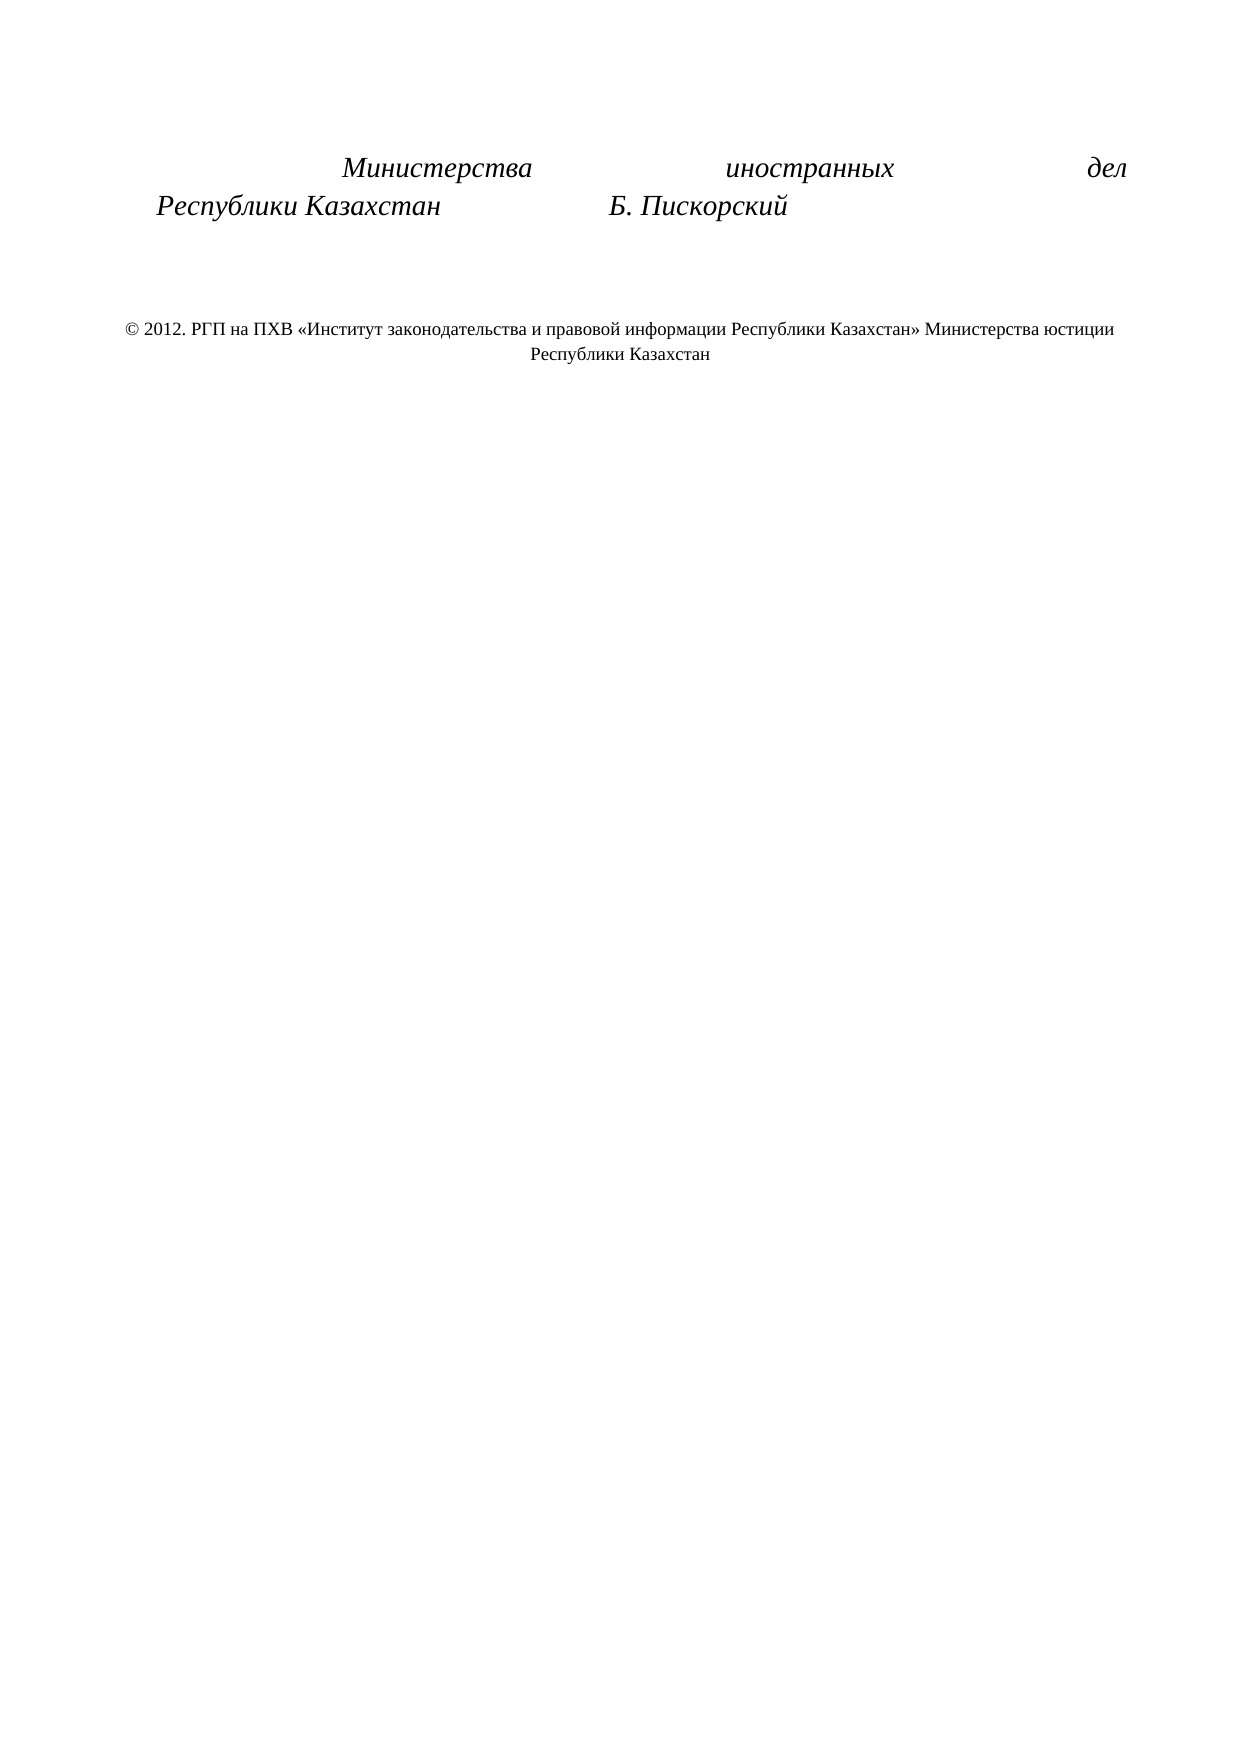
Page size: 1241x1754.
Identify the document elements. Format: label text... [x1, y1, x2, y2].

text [112, 150, 1128, 222]
text © 2012. РГП на ПХВ «Институт законодательства и правовой информации Республики Казахстан» Министерства юстиции Республики Казахстан [112, 318, 1128, 364]
